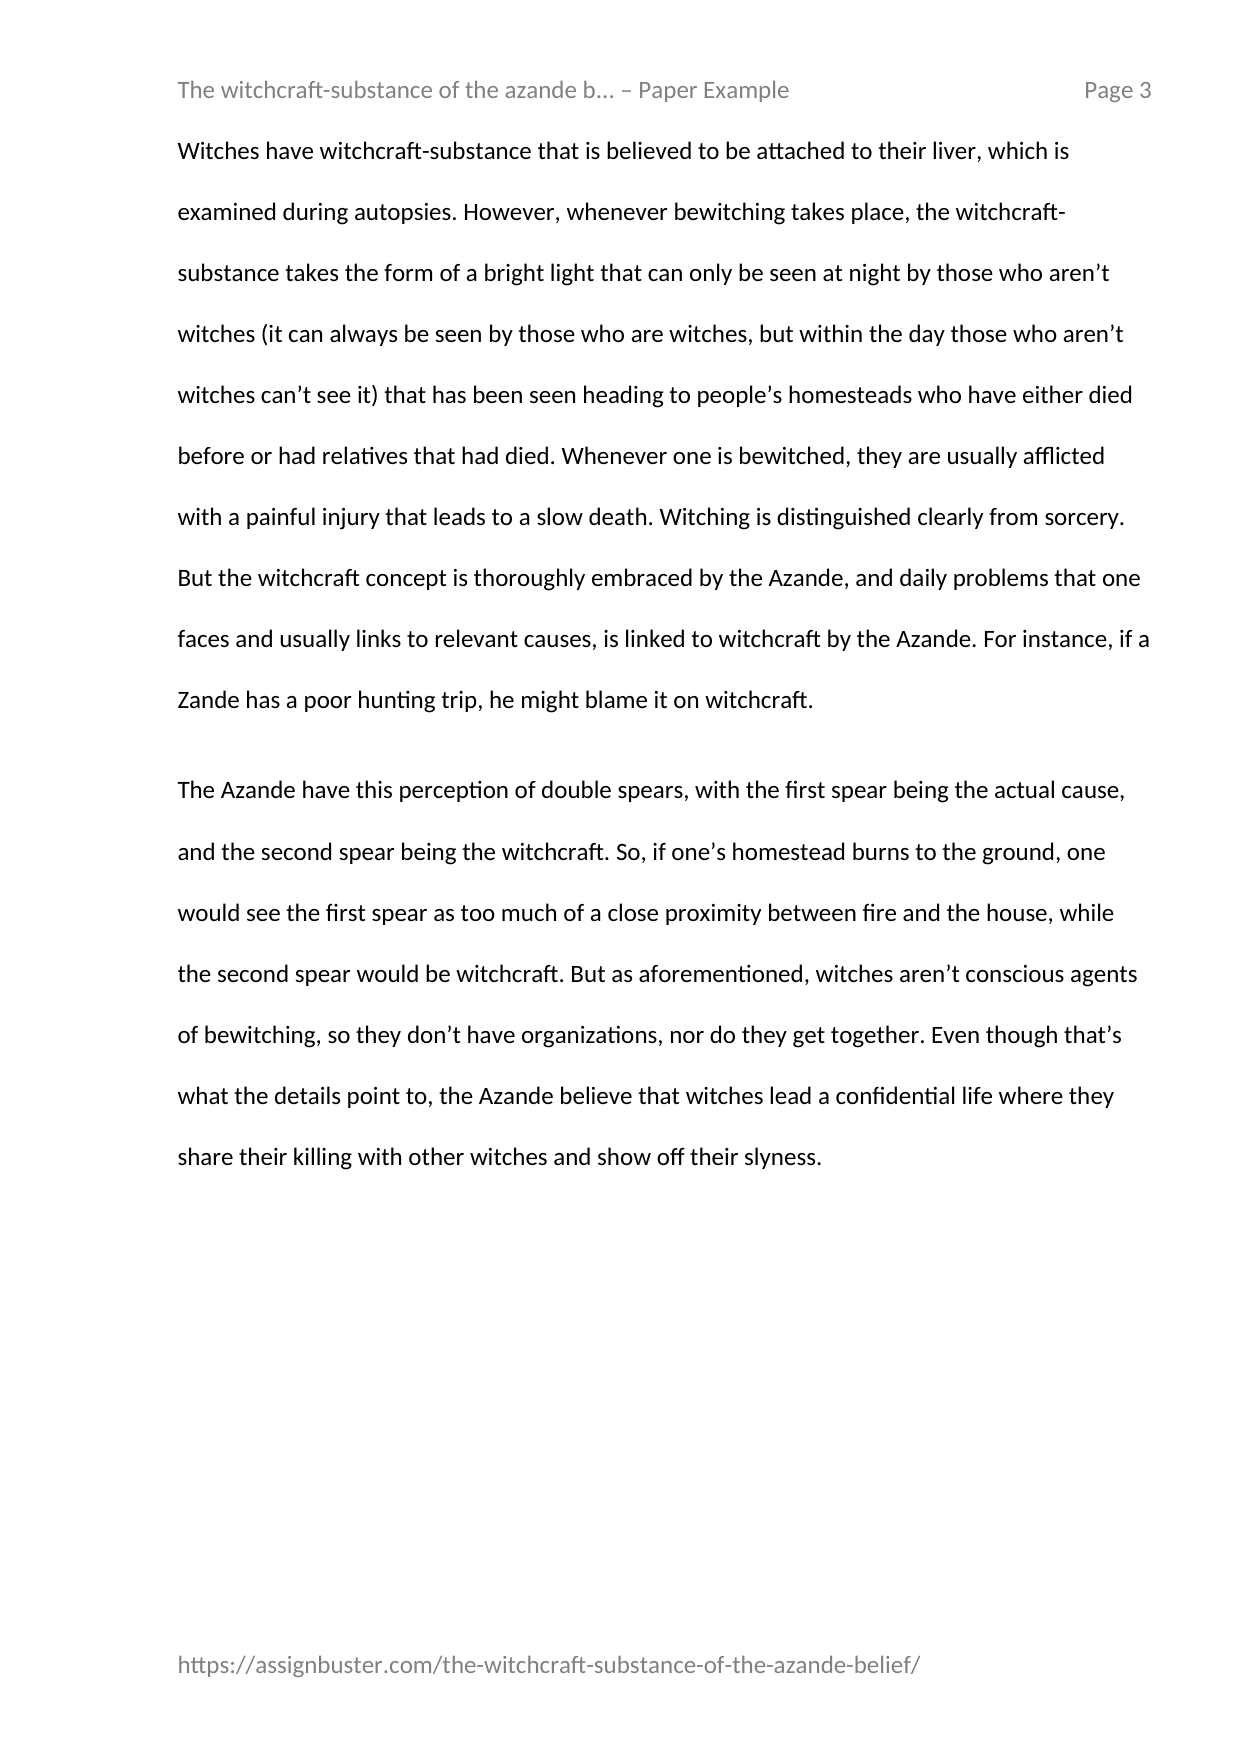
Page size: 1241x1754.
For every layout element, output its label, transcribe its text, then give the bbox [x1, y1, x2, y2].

text Witches have witchcraft-substance that is believed to be attached to their liver, which is examined during autopsies. However, whenever bewitching takes place, the witchcraft-substance takes the form of a bright light that can only be seen at night by those who aren’t witches (it can always be seen by those who are witches, but within the day those who aren’t witches can’t see it) that has been seen heading to people’s homesteads who have either died before or had relatives that had died. Whenever one is bewitched, they are usually afflicted with a painful injury that leads to a slow death. Witching is distinguished clearly from sorcery. But the witchcraft concept is thoroughly embraced by the Azande, and daily problems that one faces and usually links to relevant causes, is linked to witchcraft by the Azande. For instance, if a Zande has a poor hunting trip, he might blame it on witchcraft. [177, 135, 1152, 715]
text The Azande have this perception of double spears, with the first spear being the actual cause, and the second spear being the witchcraft. So, if one’s homestead burns to the ground, one would see the first spear as too much of a close proximity between fire and the house, while the second spear would be witchcraft. But as aforementioned, witches aren’t conscious agents of bewitching, so they don’t have organizations, nor do they get together. Even though that’s what the details point to, the Azande believe that witches lead a confidential life where they share their killing with other witches and show off their slyness. [177, 775, 1152, 1171]
